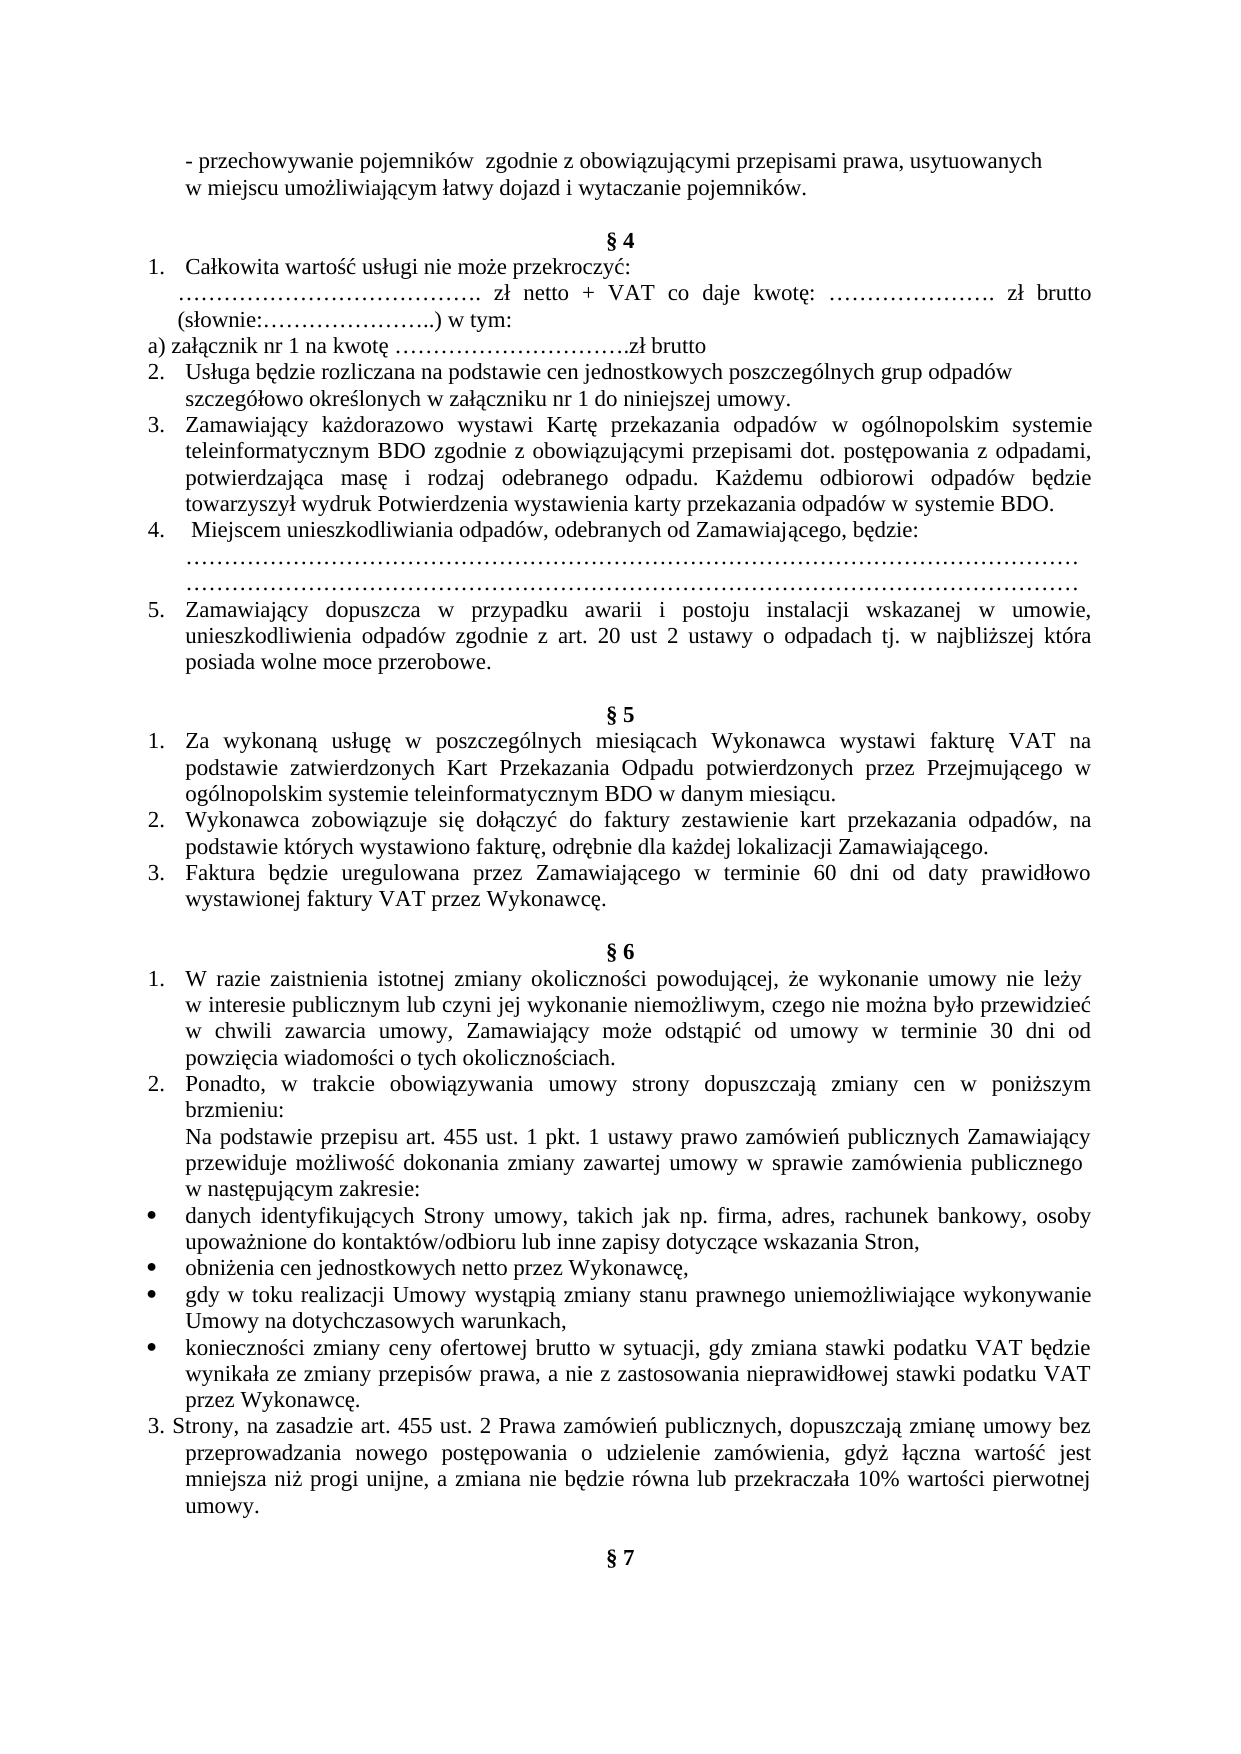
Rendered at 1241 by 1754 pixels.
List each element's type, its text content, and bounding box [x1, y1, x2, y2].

text a) załącznik nr 1 na kwotę ………………………….zł brutto [148, 332, 1093, 358]
list obniżenia cen jednostkowych netto przez Wykonawcę, [148, 1254, 1093, 1281]
text 3. Strony, na zasadzie art. 455 ust. 2 Prawa zamówień publicznych, dopuszczają zmianę umowy bez przeprowadzania nowego postępowania o udzielenie zamówienia, gdyż łączna wartość jest mniejsza niż progi unijne, a zmiana nie będzie równa lub przekraczała 10% wartości pierwotnej umowy. [148, 1413, 1093, 1518]
list Całkowita wartość usługi nie może przekroczyć: [148, 253, 1093, 279]
list Za wykonaną usługę w poszczególnych miesiącach Wykonawca wystawi fakturę VAT na podstawie zatwierdzonych Kart Przekazania Odpadu potwierdzonych przez Przejmującego w ogólnopolskim systemie teleinformatycznym BDO w danym miesiącu. [148, 727, 1093, 806]
list Zamawiający dopuszcza w przypadku awarii i postoju instalacji wskazanej w umowie, unieszkodliwienia odpadów zgodnie z art. 20 ust 2 ustawy o odpadach tj. w najbliższej która posiada wolne moce przerobowe. [148, 596, 1093, 675]
text ……………………………………………………………………………………………………… ……………………………………………………………………………………………………… [185, 543, 1093, 596]
list gdy w toku realizacji Umowy wystąpią zmiany stanu prawnego uniemożliwiające wykonywanie Umowy na dotychczasowych warunkach, [148, 1281, 1093, 1333]
list Miejscem unieszkodliwiania odpadów, odebranych od Zamawiającego, będzie: [148, 517, 1093, 543]
list Usługa będzie rozliczana na podstawie cen jednostkowych poszczególnych grup odpadów szczegółowo określonych w załączniku nr 1 do niniejszej umowy. [148, 358, 1093, 411]
list Zamawiający każdorazowo wystawi Kartę przekazania odpadów w ogólnopolskim systemie teleinformatycznym BDO zgodnie z obowiązującymi przepisami dot. postępowania z odpadami, potwierdzająca masę i rodzaj odebranego odpadu. Każdemu odbiorowi odpadów będzie towarzyszył wydruk Potwierdzenia wystawienia karty przekazania odpadów w systemie BDO. [148, 411, 1093, 517]
text § 5 [148, 701, 1093, 727]
text § 4 [148, 227, 1093, 253]
list Ponadto, w trakcie obowiązywania umowy strony dopuszczają zmiany cen w poniższym brzmieniu: Na podstawie przepisu art. 455 ust. 1 pkt. 1 ustawy prawo zamówień publicznych Zamawiający przewiduje możliwość dokonania zmiany zawartej umowy w sprawie zamówienia publicznego w następującym zakresie: [148, 1070, 1093, 1202]
list Wykonawca zobowiązuje się dołączyć do faktury zestawienie kart przekazania odpadów, na podstawie których wystawiono fakturę, odrębnie dla każdej lokalizacji Zamawiającego. [148, 806, 1093, 859]
list Faktura będzie uregulowana przez Zamawiającego w terminie 60 dni od daty prawidłowo wystawionej faktury VAT przez Wykonawcę. [148, 859, 1093, 912]
list W razie zaistnienia istotnej zmiany okoliczności powodującej, że wykonanie umowy nie leży w interesie publicznym lub czyni jej wykonanie niemożliwym, czego nie można było przewidzieć w chwili zawarcia umowy, Zamawiający może odstąpić od umowy w terminie 30 dni od powzięcia wiadomości o tych okolicznościach. [148, 964, 1093, 1070]
list danych identyfikujących Strony umowy, takich jak np. firma, adres, rachunek bankowy, osoby upoważnione do kontaktów/odbioru lub inne zapisy dotyczące wskazania Stron, [148, 1202, 1093, 1254]
text § 7 [148, 1544, 1093, 1571]
text - przechowywanie pojemników zgodnie z obowiązującymi przepisami prawa, usytuowanych w miejscu umożliwiającym łatwy dojazd i wytaczanie pojemników. [185, 148, 1093, 200]
text …………………………………. zł netto + VAT co daje kwotę: …………………. zł brutto (słownie:…………………..) w tym: [177, 279, 1093, 332]
text § 6 [148, 938, 1093, 964]
list konieczności zmiany ceny ofertowej brutto w sytuacji, gdy zmiana stawki podatku VAT będzie wynikała ze zmiany przepisów prawa, a nie z zastosowania nieprawidłowej stawki podatku VAT przez Wykonawcę. [148, 1333, 1093, 1413]
